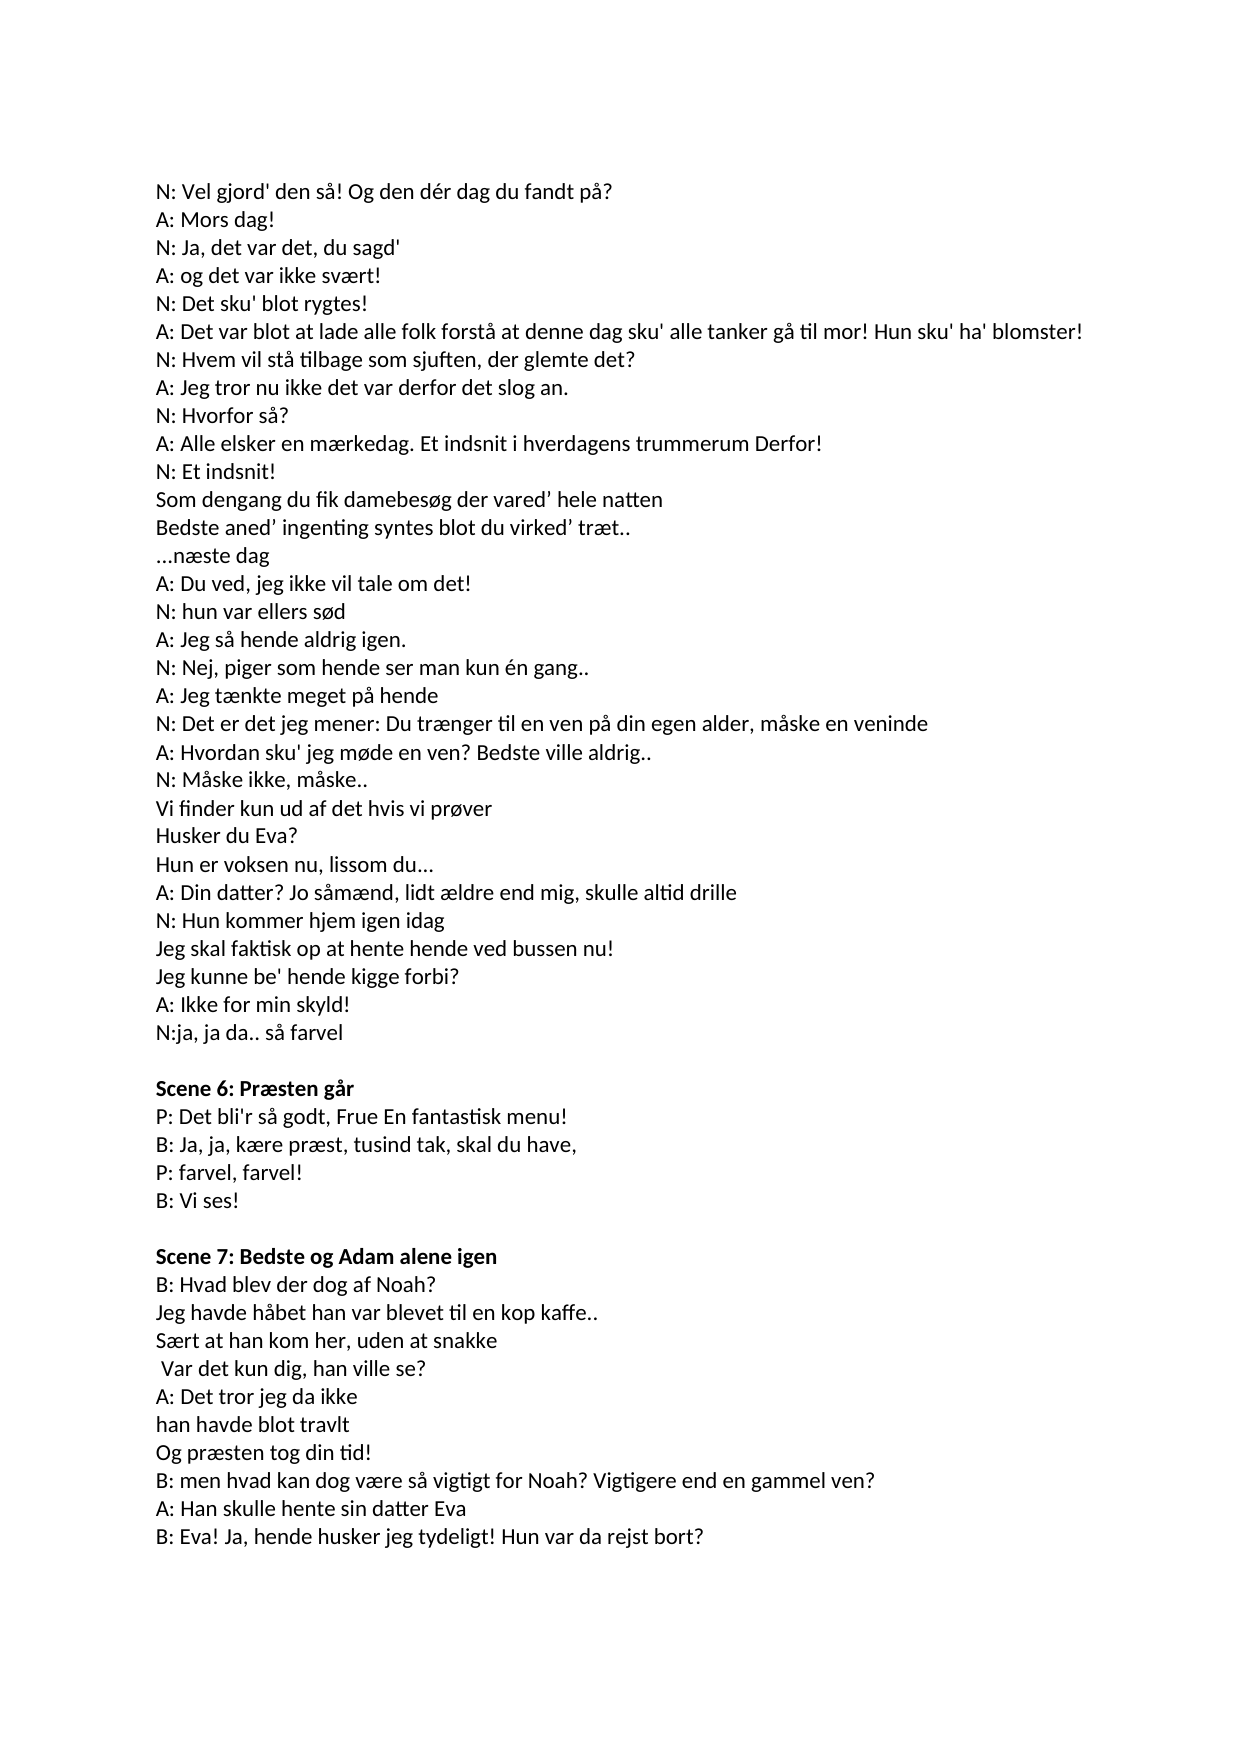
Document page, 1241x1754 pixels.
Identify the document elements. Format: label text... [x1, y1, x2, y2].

text B: Vi ses! [118, 1186, 1122, 1214]
text Vi finder kun ud af det hvis vi prøver [118, 794, 1122, 822]
text A: Mors dag! [118, 205, 1122, 233]
text N: Ja, det var det, du sagd' [118, 233, 1122, 261]
text B: Hvad blev der dog af Noah? [118, 1270, 1122, 1298]
text han havde blot travlt [118, 1410, 1122, 1438]
text Scene 6: Præsten går [118, 1074, 1122, 1102]
text A: Hvordan sku' jeg møde en ven? Bedste ville aldrig.. [118, 738, 1122, 766]
text A: Din datter? Jo såmænd, lidt ældre end mig, skulle altid drille [118, 878, 1122, 906]
text N: Hun kommer hjem igen idag [118, 906, 1122, 934]
text Scene 7: Bedste og Adam alene igen [118, 1242, 1122, 1270]
text A: Ikke for min skyld! [118, 990, 1122, 1018]
text A: Jeg tror nu ikke det var derfor det slog an. [118, 373, 1122, 401]
text N: Nej, piger som hende ser man kun én gang.. [118, 653, 1122, 682]
text A: Han skulle hente sin datter Eva [118, 1494, 1122, 1522]
text A: Du ved, jeg ikke vil tale om det! [118, 569, 1122, 597]
text N:ja, ja da.. så farvel [118, 1018, 1122, 1046]
text Sært at han kom her, uden at snakke [118, 1326, 1122, 1354]
text N: hun var ellers sød [118, 597, 1122, 626]
text A: og det var ikke svært! [118, 261, 1122, 289]
text B: men hvad kan dog være så vigtigt for Noah? Vigtigere end en gammel ven? [118, 1466, 1122, 1494]
text Og præsten tog din tid! [118, 1438, 1122, 1466]
text P: Det bli'r så godt, Frue En fantastisk menu! [118, 1102, 1122, 1130]
text Jeg havde håbet han var blevet til en kop kaffe.. [118, 1298, 1122, 1326]
text Jeg kunne be' hende kigge forbi? [118, 962, 1122, 990]
text A: Det var blot at lade alle folk forstå at denne dag sku' alle tanker gå til mor! Hun sku' ha' blomster! [118, 317, 1122, 345]
text N: Det sku' blot rygtes! [118, 289, 1122, 317]
text Var det kun dig, han ville se? [118, 1354, 1122, 1382]
text A: Alle elsker en mærkedag. Et indsnit i hverdagens trummerum Derfor! [118, 429, 1122, 457]
text Hun er voksen nu, lissom du... [118, 850, 1122, 878]
text ...næste dag [118, 541, 1122, 569]
text N: Vel gjord' den så! Og den dér dag du fandt på? [118, 177, 1122, 205]
text Jeg skal faktisk op at hente hende ved bussen nu! [118, 934, 1122, 962]
text N: Et indsnit! [118, 457, 1122, 485]
text Bedste aned’ ingenting syntes blot du virked’ træt.. [118, 513, 1122, 541]
text Som dengang du fik damebesøg der vared’ hele natten [118, 485, 1122, 513]
text A: Det tror jeg da ikke [118, 1382, 1122, 1410]
text N: Hvem vil stå tilbage som sjuften, der glemte det? [118, 345, 1122, 373]
text N: Det er det jeg mener: Du trænger til en ven på din egen alder, måske en veninde [118, 709, 1122, 738]
text N: Hvorfor så? [118, 401, 1122, 429]
text B: Ja, ja, kære præst, tusind tak, skal du have, [118, 1130, 1122, 1158]
text A: Jeg tænkte meget på hende [118, 682, 1122, 709]
text B: Eva! Ja, hende husker jeg tydeligt! Hun var da rejst bort? [118, 1522, 1122, 1550]
text Husker du Eva? [118, 822, 1122, 850]
text P: farvel, farvel! [118, 1158, 1122, 1186]
text N: Måske ikke, måske.. [118, 766, 1122, 794]
text A: Jeg så hende aldrig igen. [118, 626, 1122, 653]
